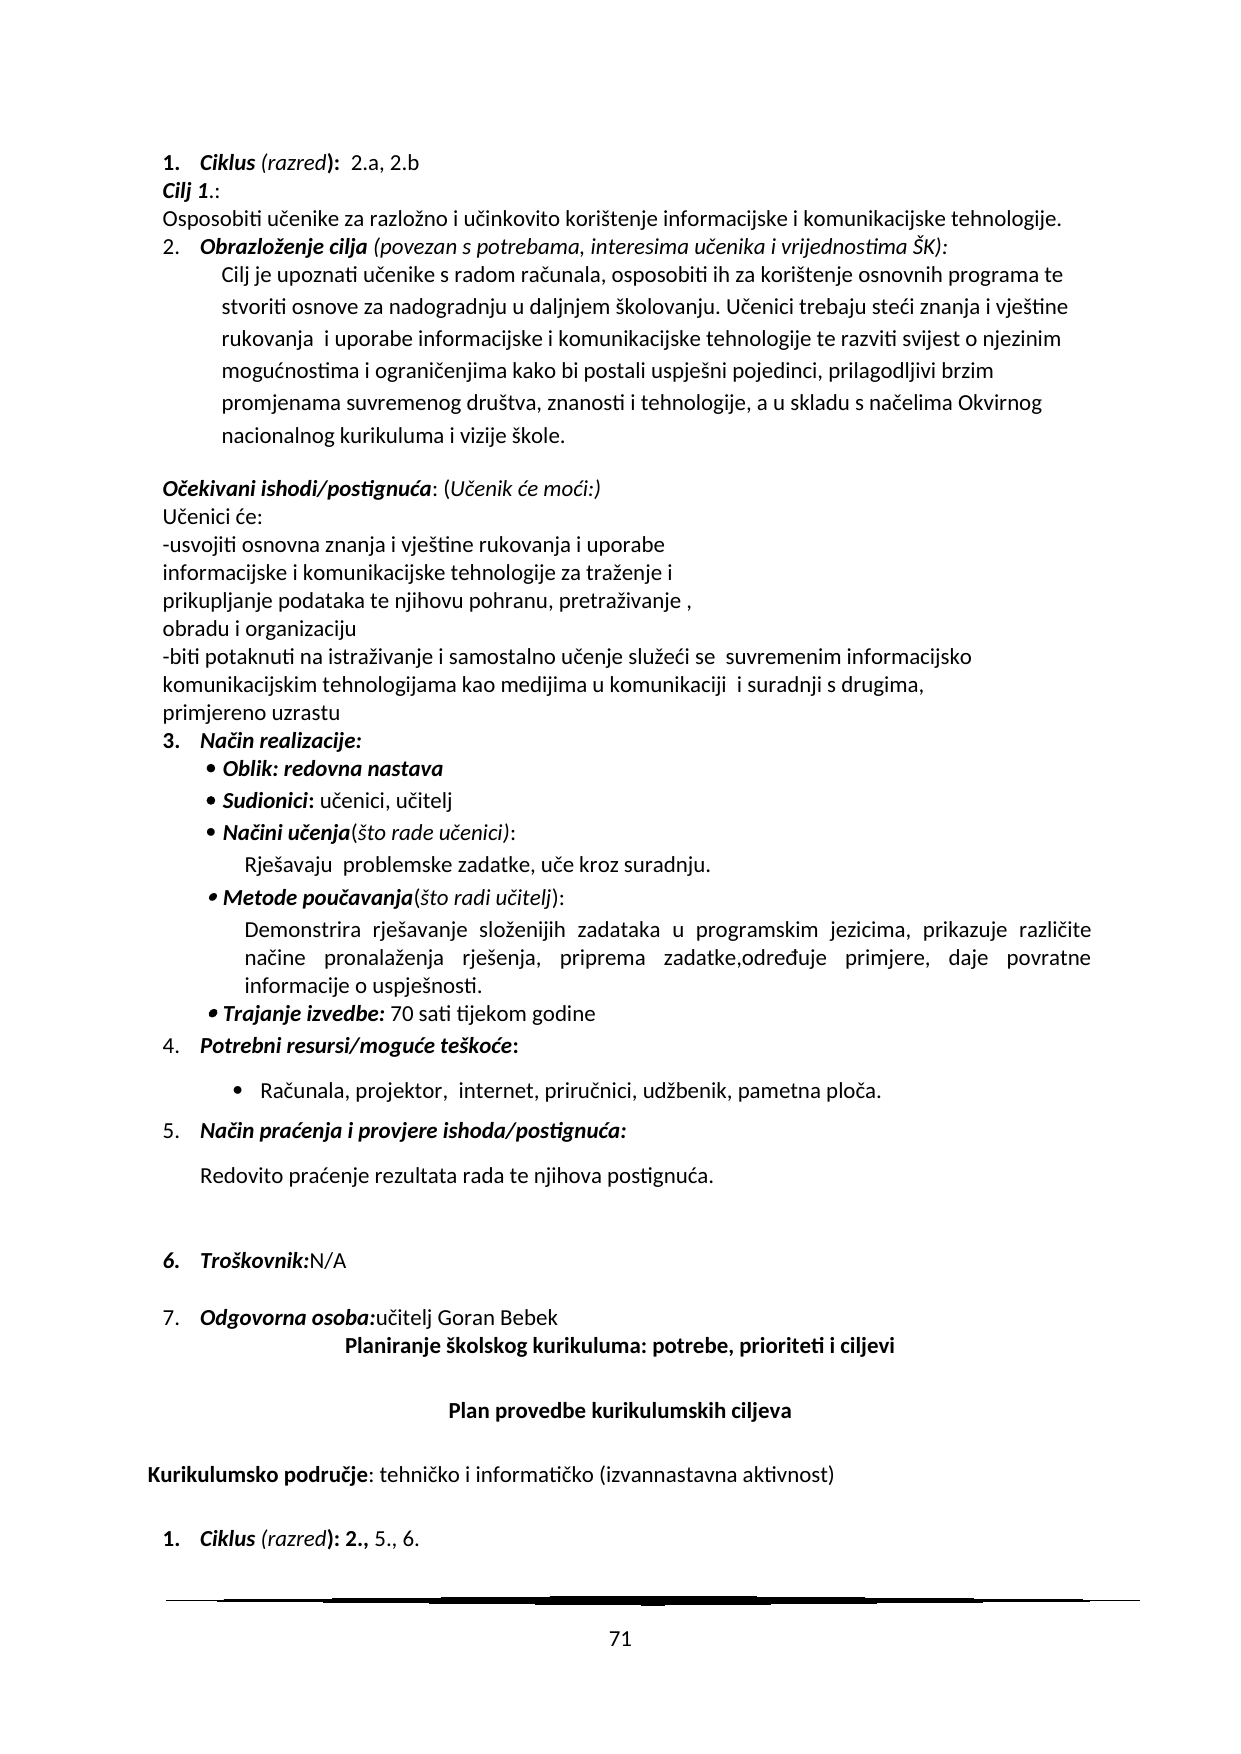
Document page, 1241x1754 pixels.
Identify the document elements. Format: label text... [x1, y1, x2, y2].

text Demonstrira rješavanje složenijih zadataka u programskim jezicima, prikazuje različite načine pronalaženja rješenja, priprema zadatke,određuje primjere, daje povratne informacije o uspješnosti. [244, 915, 1092, 999]
list Sudionici: učenici, učitelj [207, 786, 1092, 814]
list Troškovnik:N/A [162, 1246, 1092, 1274]
text komunikacijskim tehnologijama kao medijima u komunikaciji i suradnji s drugima, [162, 670, 1092, 698]
list Način realizacije: [162, 726, 1092, 754]
list Odgovorna osoba:učitelj Goran Bebek [162, 1303, 1092, 1331]
text -biti potaknuti na istraživanje i samostalno učenje služeći se suvremenim informacijsko [162, 642, 1092, 670]
text informacijske i komunikacijske tehnologije za traženje i [162, 558, 1092, 586]
text Plan provedbe kurikulumskih ciljeva [148, 1396, 1092, 1424]
text primjereno uzrastu [162, 698, 1092, 726]
text Rješavaju problemske zadatke, uče kroz suradnju. [244, 851, 1092, 878]
text Cilj je upoznati učenike s radom računala, osposobiti ih za korištenje osnovnih programa te stvoriti osnove za nadogradnju u daljnjem školovanju. Učenici trebaju steći znanja i vještine rukovanja i uporabe informacijske i komunikacijske tehnologije te razviti svijest o njezinim mogućnostima i ograničenjima kako bi postali uspješni pojedinci, prilagodljivi brzim promjenama suvremenog društva, znanosti i tehnologije, a u skladu s načelima Okvirnog nacionalnog kurikuluma i vizije škole. [221, 260, 1092, 449]
list Obrazloženje cilja (povezan s potrebama, interesima učenika i vrijednostima ŠK): [162, 232, 1092, 260]
list Načini učenja(što rade učenici): [207, 818, 1092, 846]
list Ciklus (razred): 2., 5., 6. [162, 1524, 1092, 1553]
text Kurikulumsko područje: tehničko i informatičko (izvannastavna aktivnost) [148, 1460, 1092, 1488]
list Trajanje izvedbe: 70 sati tijekom godine [207, 999, 1092, 1027]
text Cilj 1.: [162, 176, 1092, 204]
list Računala, projektor, internet, priručnici, udžbenik, pametna ploča. [234, 1076, 1092, 1104]
list Način praćenja i provjere ishoda/postignuća: [162, 1116, 1092, 1144]
list Oblik: redovna nastava [207, 754, 1092, 782]
list Metode poučavanja(što radi učitelj): [207, 883, 1092, 911]
text Učenici će: [162, 502, 1092, 530]
list Ciklus (razred): 2.a, 2.b [162, 148, 1092, 176]
text Osposobiti učenike za razložno i učinkovito korištenje informacijske i komunikacijske tehnologije. [162, 204, 1092, 232]
list Redovito praćenje rezultata rada te njihova postignuća. [200, 1161, 1092, 1189]
list Potrebni resursi/moguće teškoće: [162, 1031, 1092, 1059]
text Planiranje školskog kurikuluma: potrebe, prioriteti i ciljevi [148, 1331, 1092, 1359]
text Očekivani ishodi/postignuća: (Učenik će moći:) [162, 474, 1092, 502]
text obradu i organizaciju [162, 614, 1092, 642]
text prikupljanje podataka te njihovu pohranu, pretraživanje , [162, 586, 1092, 614]
text -usvojiti osnovna znanja i vještine rukovanja i uporabe [162, 530, 1092, 558]
